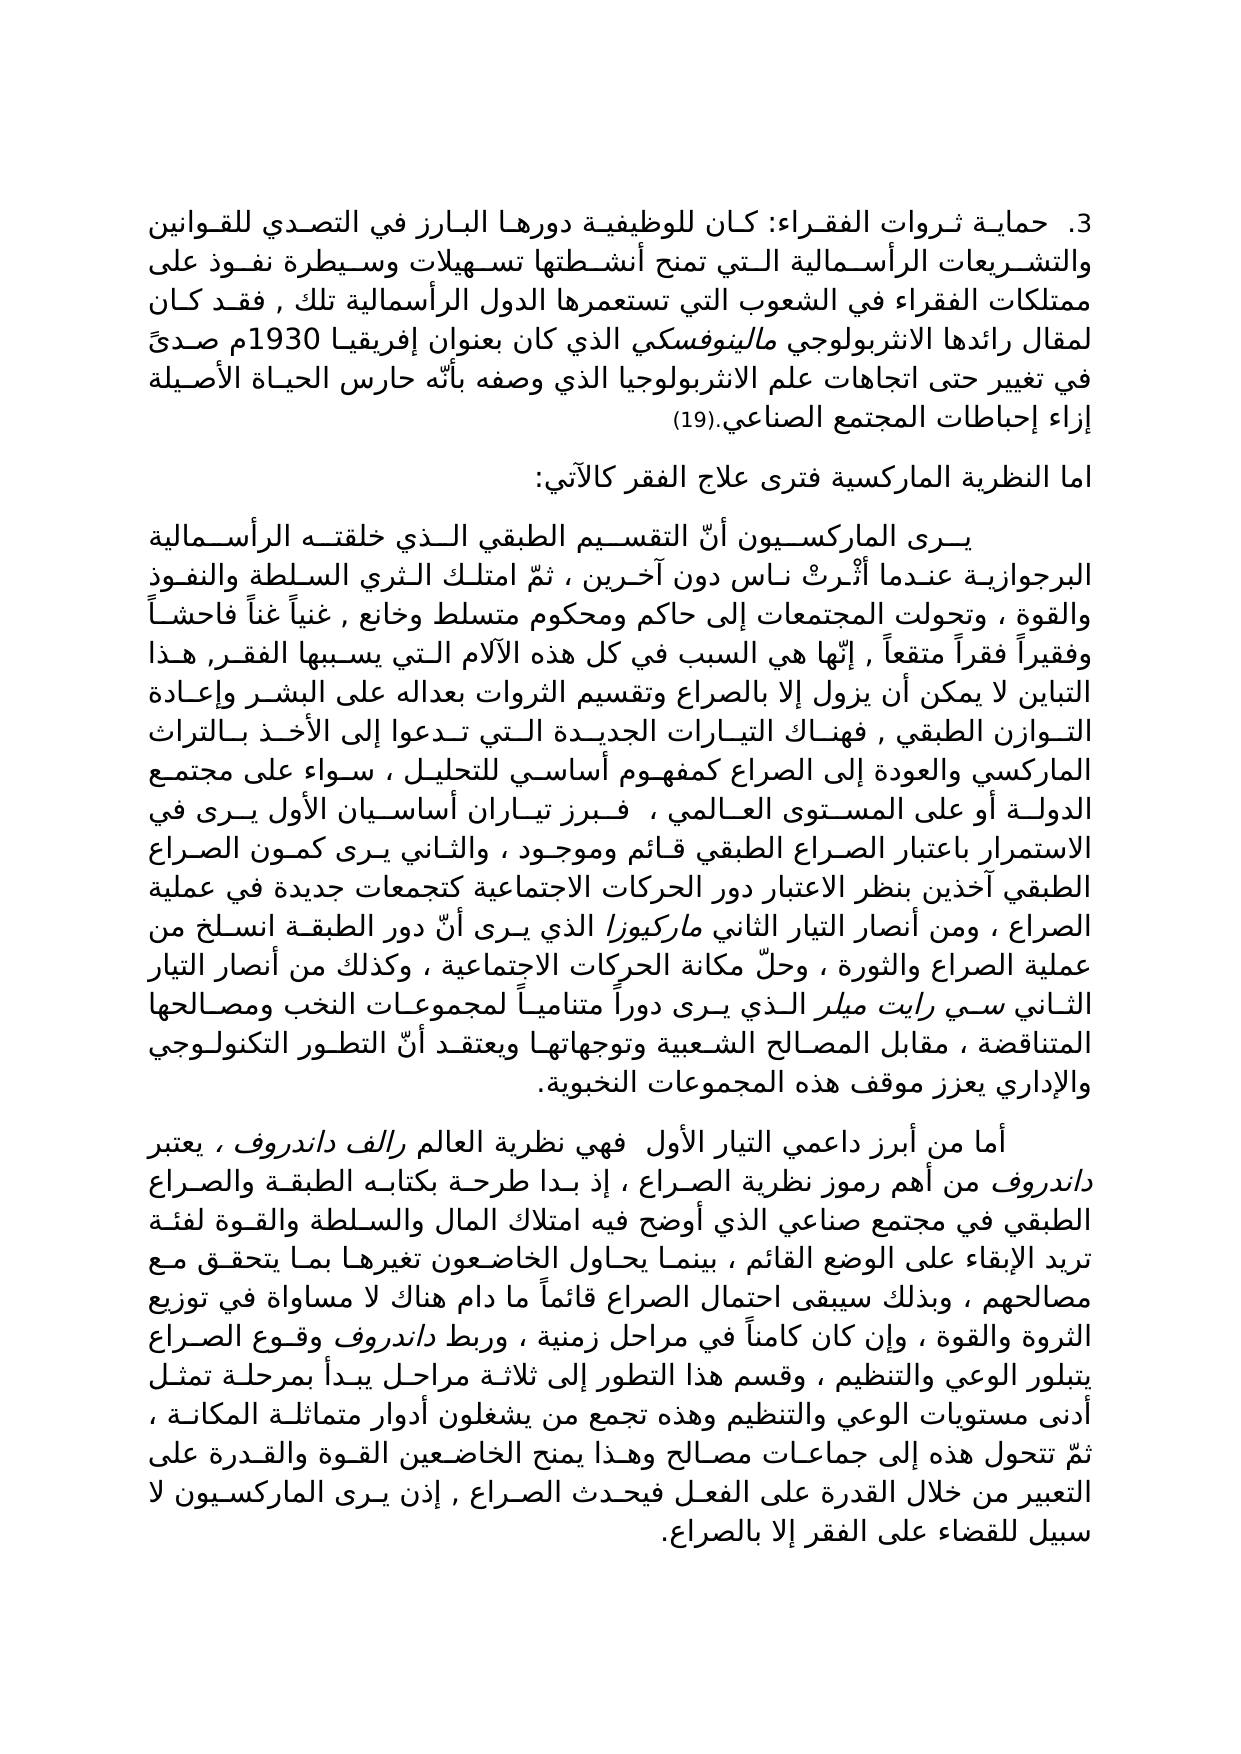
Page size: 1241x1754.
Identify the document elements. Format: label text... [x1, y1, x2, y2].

text أما من أبرز داعمي التيار الأول فهي نظرية العالم رالف داندروف ، يعتبر داندروف من أهم رموز نظرية الصراع ، إذ بدا طرحة بكتابه الطبقة والصراع الطبقي في مجتمع صناعي الذي أوضح فيه امتلاك المال والسلطة والقوة لفئة تريد الإبقاء على الوضع القائم ، بينما يحاول الخاضعون تغيرها بما يتحقق مع مصالحهم ، وبذلك سيبقى احتمال الصراع قائماً ما دام هناك لا مساواة في توزيع الثروة والقوة ، وإن كان كامناً في مراحل زمنية ، وربط داندروف وقوع الصراع يتبلور الوعي والتنظيم ، وقسم هذا التطور إلى ثلاثة مراحل يبدأ بمرحلة تمثل أدنى مستويات الوعي والتنظيم وهذه تجمع من يشغلون أدوار متماثلة المكانة ، ثمّ تتحول هذه إلى جماعات مصالح وهذا يمنح الخاضعين القوة والقدرة على التعبير من خلال القدرة على الفعل فيحدث الصراع , إذن يرى الماركسيون لا سبيل للقضاء على الفقر إلا بالصراع. [148, 1125, 1092, 1548]
text 3. حماية ثروات الفقراء: كان للوظيفية دورها البارز في التصدي للقوانين والتشريعات الرأسمالية التي تمنح أنشطتها تسهيلات وسيطرة نفوذ على ممتلكات الفقراء في الشعوب التي تستعمرها الدول الرأسمالية تلك , فقد كان لمقال رائدها الانثربولوجي مالينوفسكي الذي كان بعنوان إفريقيا 1930م صدىً في تغيير حتى اتجاهات علم الانثربولوجيا الذي وصفه بأنّه حارس الحياة الأصيلة إزاء إحباطات المجتمع الصناعي.(19) [148, 205, 1092, 434]
text اما النظرية الماركسية فترى علاج الفقر كالآتي: [148, 460, 1092, 494]
text يرى الماركسيون أنّ التقسيم الطبقي الذي خلقته الرأسمالية البرجوازية عندما أثْرتْ ناس دون آخرين ، ثمّ امتلك الثري السلطة والنفوذ والقوة ، وتحولت المجتمعات إلى حاكم ومحكوم متسلط وخانع , غنياً غناً فاحشاً وفقيراً فقراً متقعاً , إنّها هي السبب في كل هذه الآلام التي يسببها الفقر, هذا التباين لا يمكن أن يزول إلا بالصراع وتقسيم الثروات بعداله على البشر وإعادة التوازن الطبقي , فهناك التيارات الجديدة التي تدعوا إلى الأخذ بالتراث الماركسي والعودة إلى الصراع كمفهوم أساسي للتحليل ، سواء على مجتمع الدولة أو على المستوى العالمي ، فبرز تياران أساسيان الأول يرى في الاستمرار باعتبار الصراع الطبقي قائم وموجود ، والثاني يرى كمون الصراع الطبقي آخذين بنظر الاعتبار دور الحركات الاجتماعية كتجمعات جديدة في عملية الصراع ، ومن أنصار التيار الثاني ماركيوزا الذي يرى أنّ دور الطبقة انسلخ من عملية الصراع والثورة ، وحلّ مكانة الحركات الاجتماعية ، وكذلك من أنصار التيار الثاني سي رايت ميلر الذي يرى دوراً متنامياً لمجموعات النخب ومصالحها المتناقضة ، مقابل المصالح الشعبية وتوجهاتها ويعتقد أنّ التطور التكنولوجي والإداري يعزز موقف هذه المجموعات النخبوية. [148, 520, 1092, 1099]
